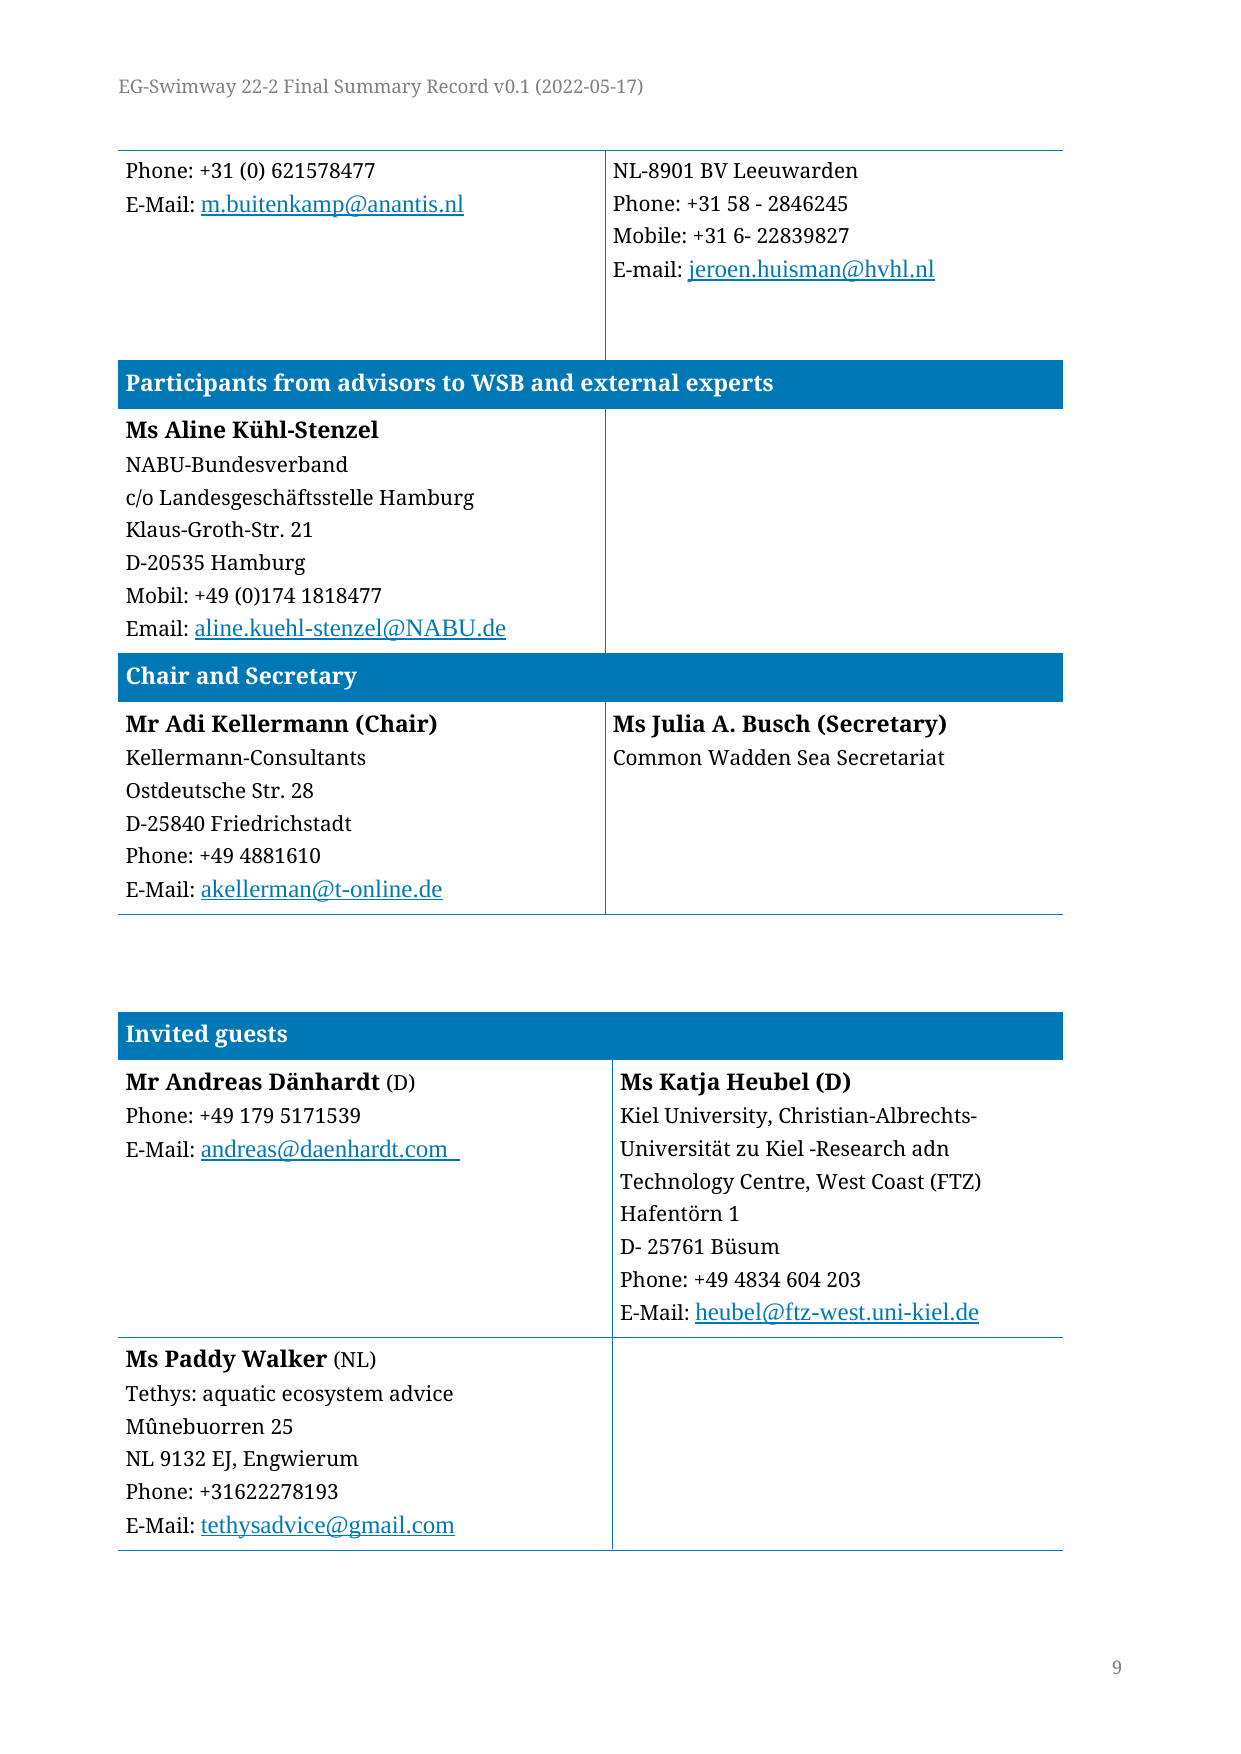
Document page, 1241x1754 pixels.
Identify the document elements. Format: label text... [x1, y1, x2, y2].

table_cell Participants from advisors to WSB and external experts [118, 361, 1063, 408]
table_cell Mr Andreas Dänhardt (D) Phone: +49 179 5171539 E-Mail: andreas@daenhardt.com [118, 1060, 612, 1337]
table_cell Ms Aline Kühl-Stenzel NABU-Bundesverband c/o Landesgeschäftsstelle Hamburg Klaus-Groth-Str. 21 D-20535 Hamburg Mobil: +49 (0)174 1818477 Email: aline.kuehl-stenzel@NABU.de [118, 409, 605, 653]
table_cell Chair and Secretary [118, 654, 1063, 701]
table_cell Mr Adi Kellermann (Chair) Kellermann-Consultants Ostdeutsche Str. 28 D-25840 Friedrichstadt Phone: +49 4881610 E-Mail: akellerman@t-online.de [118, 702, 605, 913]
table_cell [613, 1338, 1063, 1549]
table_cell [606, 151, 1063, 360]
table_header Invited guests [118, 1012, 1063, 1059]
table_cell [606, 409, 1063, 653]
table_cell Ms Katja Heubel (D) Kiel University, Christian-Albrechts-Universität zu Kiel -Research adn Technology Centre, West Coast (FTZ) Hafentörn 1 D- 25761 Büsum Phone: +49 4834 604 203 E-Mail: heubel@ftz-west.uni-kiel.de [613, 1060, 1063, 1337]
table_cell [118, 151, 605, 360]
table_cell Ms Julia A. Busch (Secretary) Common Wadden Sea Secretariat [606, 702, 1063, 913]
table_cell Ms Paddy Walker (NL) Tethys: aquatic ecosystem advice Mûnebuorren 25 NL 9132 EJ, Engwierum Phone: +31622278193 E-Mail: tethysadvice@gmail.com [118, 1338, 612, 1549]
